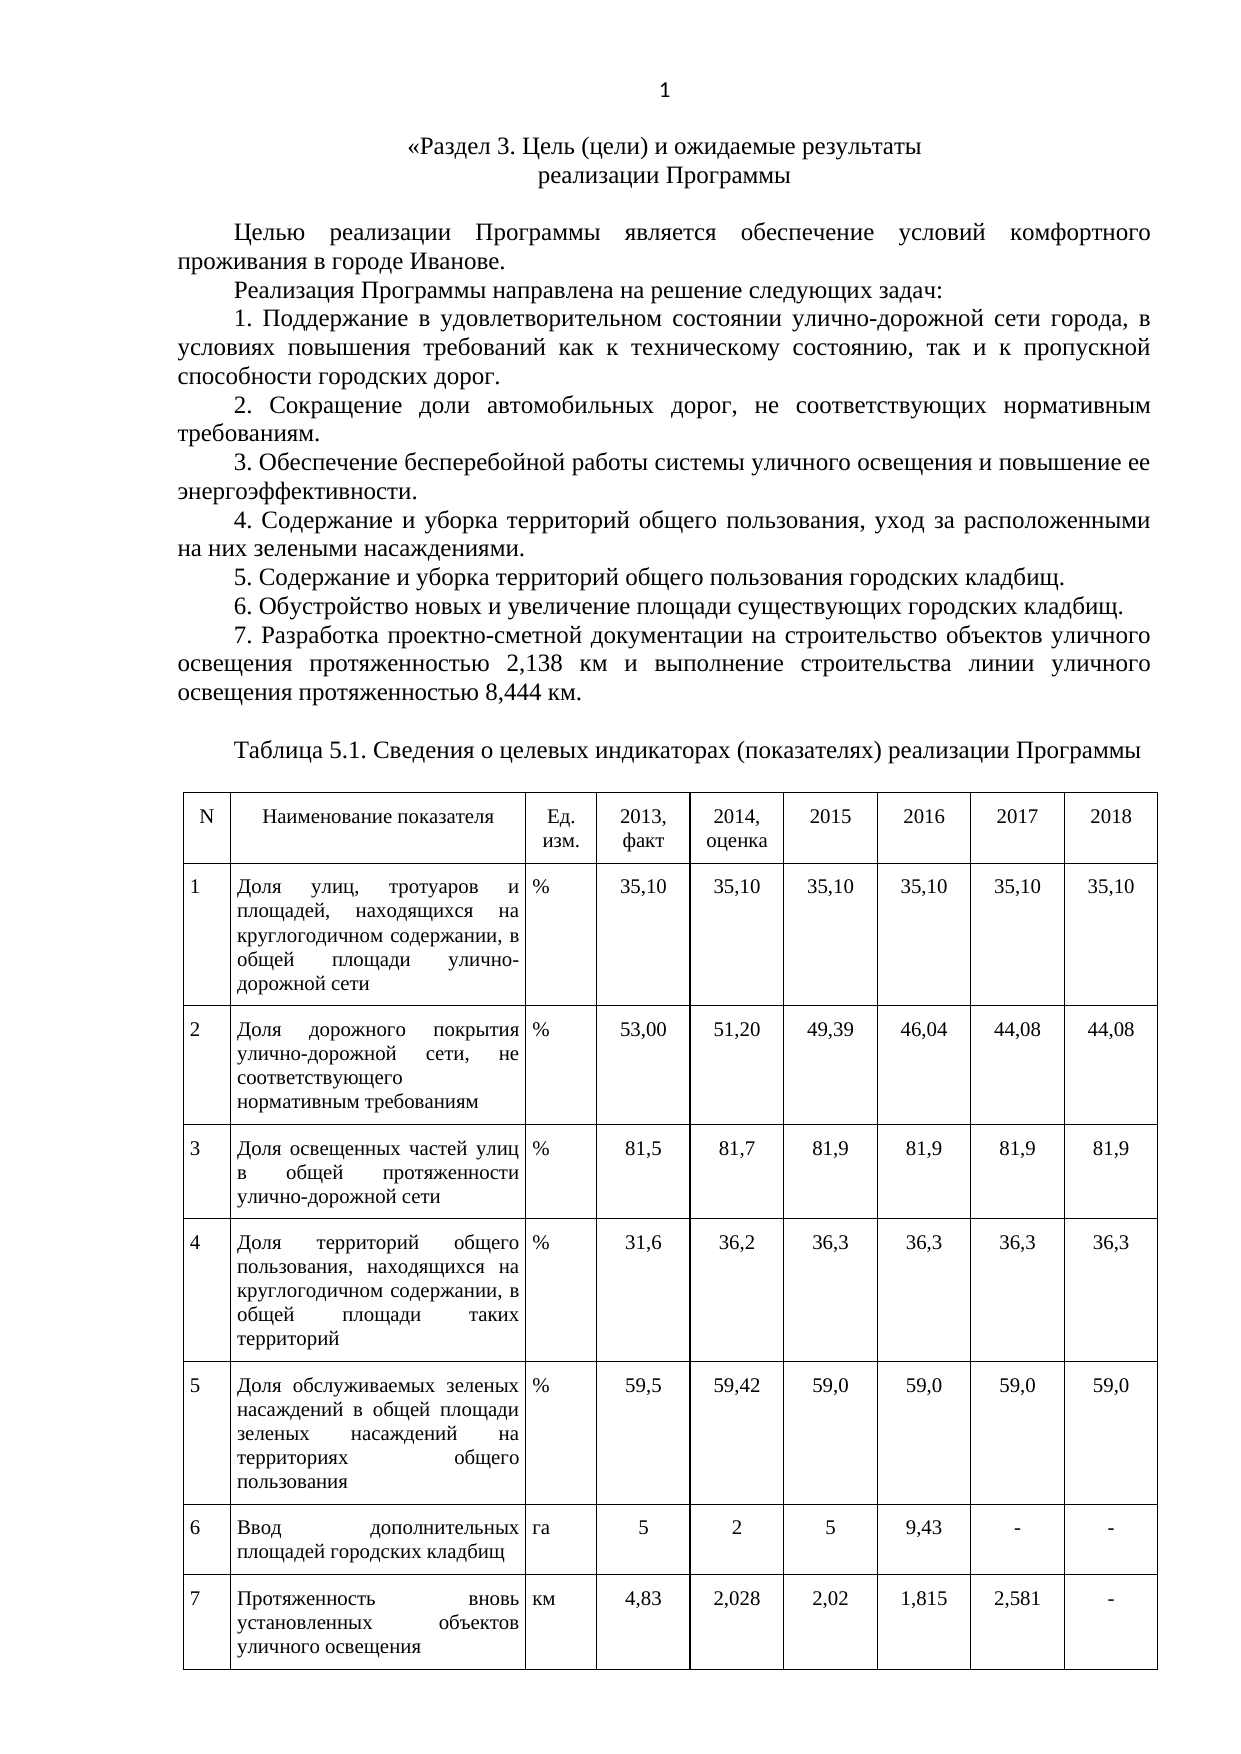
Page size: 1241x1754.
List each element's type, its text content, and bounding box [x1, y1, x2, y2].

table_cell 44,08 [1065, 1006, 1157, 1124]
table_cell 9,43 [878, 1505, 970, 1574]
table_cell 81,9 [878, 1125, 970, 1218]
table_cell 5 [784, 1505, 877, 1574]
table_cell Доля обслуживаемых зеленых насаждений в общей площади зеленых насаждений на территориях общего пользования [231, 1362, 525, 1503]
table_cell 5 [184, 1362, 230, 1503]
table_header 2013, факт [597, 793, 689, 863]
table_cell 35,10 [971, 864, 1064, 1005]
table_cell 49,39 [784, 1006, 877, 1124]
text 5. Содержание и уборка территорий общего пользования городских кладбищ. [177, 562, 1152, 591]
table_cell 35,10 [784, 864, 877, 1005]
table_header 2018 [1065, 793, 1157, 863]
table_header 2014, оценка [691, 793, 783, 863]
table_cell 81,9 [971, 1125, 1064, 1218]
table_cell 2,581 [971, 1575, 1064, 1668]
table_cell 59,0 [971, 1362, 1064, 1503]
table_cell 1,815 [878, 1575, 970, 1668]
table_cell 59,0 [784, 1362, 877, 1503]
table_cell 6 [184, 1505, 230, 1574]
table_header 2017 [971, 793, 1064, 863]
table_header 2016 [878, 793, 970, 863]
table_cell 81,5 [597, 1125, 689, 1218]
table_cell 59,5 [597, 1362, 689, 1503]
table_cell Доля освещенных частей улиц в общей протяженности улично-дорожной сети [231, 1125, 525, 1218]
table_cell 81,7 [691, 1125, 783, 1218]
table_cell 2 [691, 1505, 783, 1574]
table_cell Доля улиц, тротуаров и площадей, находящихся на круглогодичном содержании, в общей площади улично-дорожной сети [231, 864, 525, 1005]
table_cell Ввод дополнительных площадей городских кладбищ [231, 1505, 525, 1574]
text 3. Обеспечение бесперебойной работы системы уличного освещения и повышение ее энергоэффективности. [177, 447, 1152, 505]
table_cell 36,3 [878, 1219, 970, 1361]
table_cell - [971, 1505, 1064, 1574]
table_cell 2 [184, 1006, 230, 1124]
table_cell 53,00 [597, 1006, 689, 1124]
table_header 2015 [784, 793, 877, 863]
table_cell % [526, 1362, 596, 1503]
table_cell 35,10 [1065, 864, 1157, 1005]
table_cell 36,3 [1065, 1219, 1157, 1361]
table_cell 4 [184, 1219, 230, 1361]
table_cell 81,9 [784, 1125, 877, 1218]
table_cell % [526, 1006, 596, 1124]
table_cell га [526, 1505, 596, 1574]
text 7. Разработка проектно-сметной документации на строительство объектов уличного освещения протяженностью 2,138 км и выполнение строительства линии уличного освещения протяженностью 8,444 км. [177, 620, 1152, 706]
table_cell 51,20 [691, 1006, 783, 1124]
text 4. Содержание и уборка территорий общего пользования, уход за расположенными на них зелеными насаждениями. [177, 505, 1152, 562]
text Реализация Программы направлена на решение следующих задач: [177, 275, 1152, 303]
table_cell % [526, 864, 596, 1005]
table_cell 35,10 [878, 864, 970, 1005]
table_cell 36,2 [691, 1219, 783, 1361]
table_header Наименование показателя [231, 793, 525, 863]
table_cell - [1065, 1575, 1157, 1668]
table_cell 35,10 [597, 864, 689, 1005]
text реализации Программы [177, 160, 1152, 188]
table_cell 59,0 [1065, 1362, 1157, 1503]
table_cell 31,6 [597, 1219, 689, 1361]
table_cell 36,3 [784, 1219, 877, 1361]
text Таблица 5.1. Сведения о целевых индикаторах (показателях) реализации Программы [177, 735, 1152, 763]
table_cell 59,0 [878, 1362, 970, 1503]
table_cell Доля дорожного покрытия улично-дорожной сети, не соответствующего нормативным требованиям [231, 1006, 525, 1124]
table_cell км [526, 1575, 596, 1668]
table_header Ед. изм. [526, 793, 596, 863]
table_cell 2,02 [784, 1575, 877, 1668]
table_cell 3 [184, 1125, 230, 1218]
table_cell 59,42 [691, 1362, 783, 1503]
text 1. Поддержание в удовлетворительном состоянии улично-дорожной сети города, в условиях повышения требований как к техническому состоянию, так и к пропускной способности городских дорог. [177, 303, 1152, 390]
table_cell - [1065, 1505, 1157, 1574]
table_cell 46,04 [878, 1006, 970, 1124]
table_cell 1 [184, 864, 230, 1005]
table_cell 4,83 [597, 1575, 689, 1668]
table_cell 36,3 [971, 1219, 1064, 1361]
text «Раздел 3. Цель (цели) и ожидаемые результаты [177, 131, 1152, 160]
text 2. Сокращение доли автомобильных дорог, не соответствующих нормативным требованиям. [177, 390, 1152, 447]
text 6. Обустройство новых и увеличение площади существующих городских кладбищ. [177, 591, 1152, 620]
table_cell % [526, 1219, 596, 1361]
table_cell 44,08 [971, 1006, 1064, 1124]
table_cell 81,9 [1065, 1125, 1157, 1218]
table_cell % [526, 1125, 596, 1218]
table_cell 35,10 [691, 864, 783, 1005]
table_cell 2,028 [691, 1575, 783, 1668]
table_cell 7 [184, 1575, 230, 1668]
text Целью реализации Программы является обеспечение условий комфортного проживания в городе Иванове. [177, 217, 1152, 275]
table_cell 5 [597, 1505, 689, 1574]
table_header N [184, 793, 230, 863]
table_cell Доля территорий общего пользования, находящихся на круглогодичном содержании, в общей площади таких территорий [231, 1219, 525, 1361]
table_cell Протяженность вновь установленных объектов уличного освещения [231, 1575, 525, 1668]
